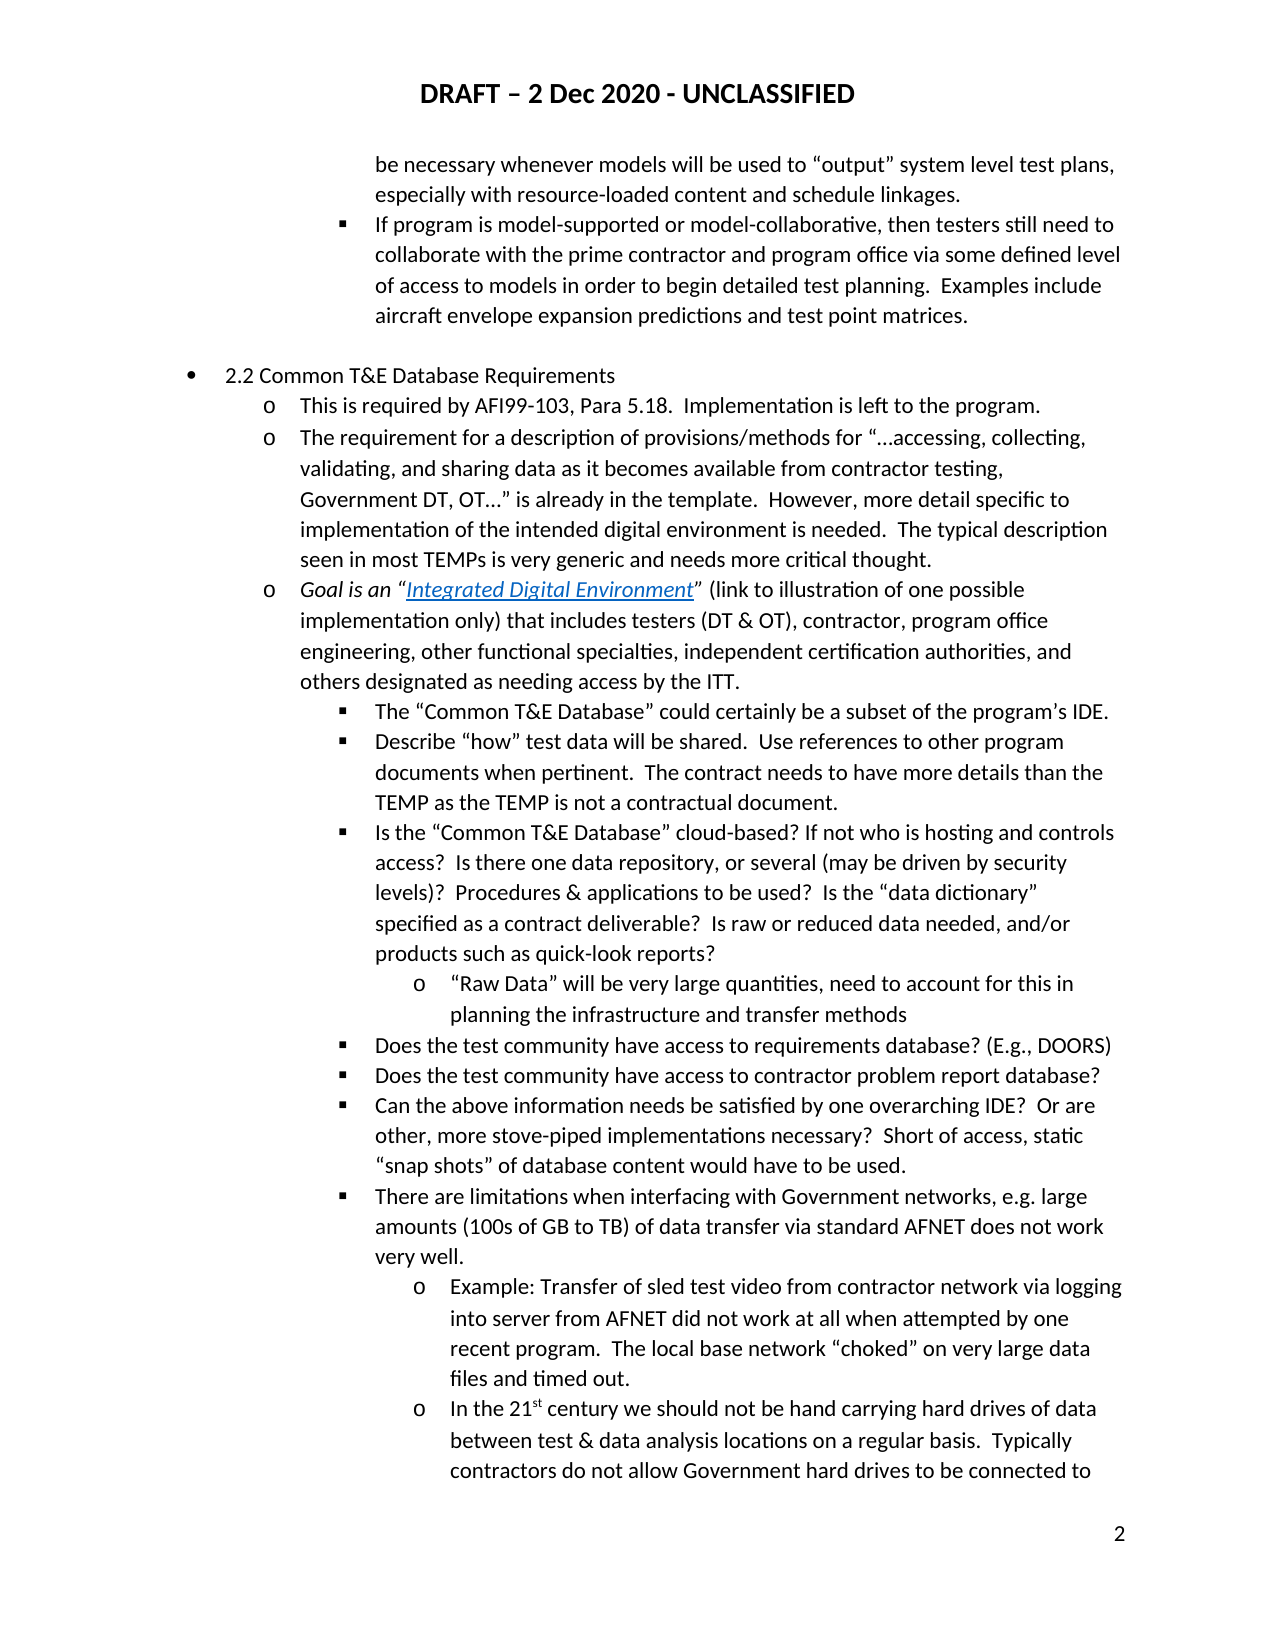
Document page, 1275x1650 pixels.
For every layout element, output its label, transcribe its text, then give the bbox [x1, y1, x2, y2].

list “Raw Data” will be very large quantities, need to account for this in planning the infrastructure and transfer methods [412, 969, 1125, 1028]
list Is the “Common T&E Database” cloud-based? If not who is hosting and controls access? Is there one data repository, or several (may be driven by security levels)? Procedures & applications to be used? Is the “data dictionary” specified as a contract deliverable? Is raw or reduced data needed, and/or products such as quick-look reports? [337, 818, 1125, 967]
list Does the test community have access to contractor problem report database? [337, 1061, 1125, 1089]
list There are limitations when interfacing with Government networks, e.g. large amounts (100s of GB to TB) of data transfer via standard AFNET does not work very well. [337, 1182, 1125, 1270]
list Example: Transfer of sled test video from contractor network via logging into server from AFNET did not work at all when attempted by one recent program. The local base network “choked” on very large data files and timed out. [412, 1272, 1125, 1392]
list Does the test community have access to requirements database? (E.g., DOORS) [337, 1031, 1125, 1059]
list If program is model-supported or model-collaborative, then testers still need to collaborate with the prime contractor and program office via some defined level of access to models in order to begin detailed test planning. Examples include aircraft envelope expansion predictions and test point matrices. [337, 210, 1125, 329]
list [412, 1394, 1125, 1484]
list This is required by AFI99-103, Para 5.18. Implementation is left to the program. [262, 392, 1125, 421]
list Goal is an “Integrated Digital Environment” (link to illustration of one possible implementation only) that includes testers (DT & OT), contractor, program office engineering, other functional specialties, independent certification authorities, and others designated as needing access by the ITT. [262, 575, 1125, 695]
list The “Common T&E Database” could certainly be a subset of the program’s IDE. [337, 697, 1125, 725]
list Can the above information needs be satisfied by one overarching IDE? Or are other, more stove-piped implementations necessary? Short of access, static “snap shots” of database content would have to be used. [337, 1091, 1125, 1179]
list 2.2 Common T&E Database Requirements [187, 361, 1125, 389]
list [337, 150, 1125, 208]
list The requirement for a description of provisions/methods for “…accessing, collecting, validating, and sharing data as it becomes available from contractor testing, Government DT, OT…” is already in the template. However, more detail specific to implementation of the intended digital environment is needed. The typical description seen in most TEMPs is very generic and needs more critical thought. [262, 423, 1125, 573]
list Describe “how” test data will be shared. Use references to other program documents when pertinent. The contract needs to have more details than the TEMP as the TEMP is not a contractual document. [337, 727, 1125, 816]
